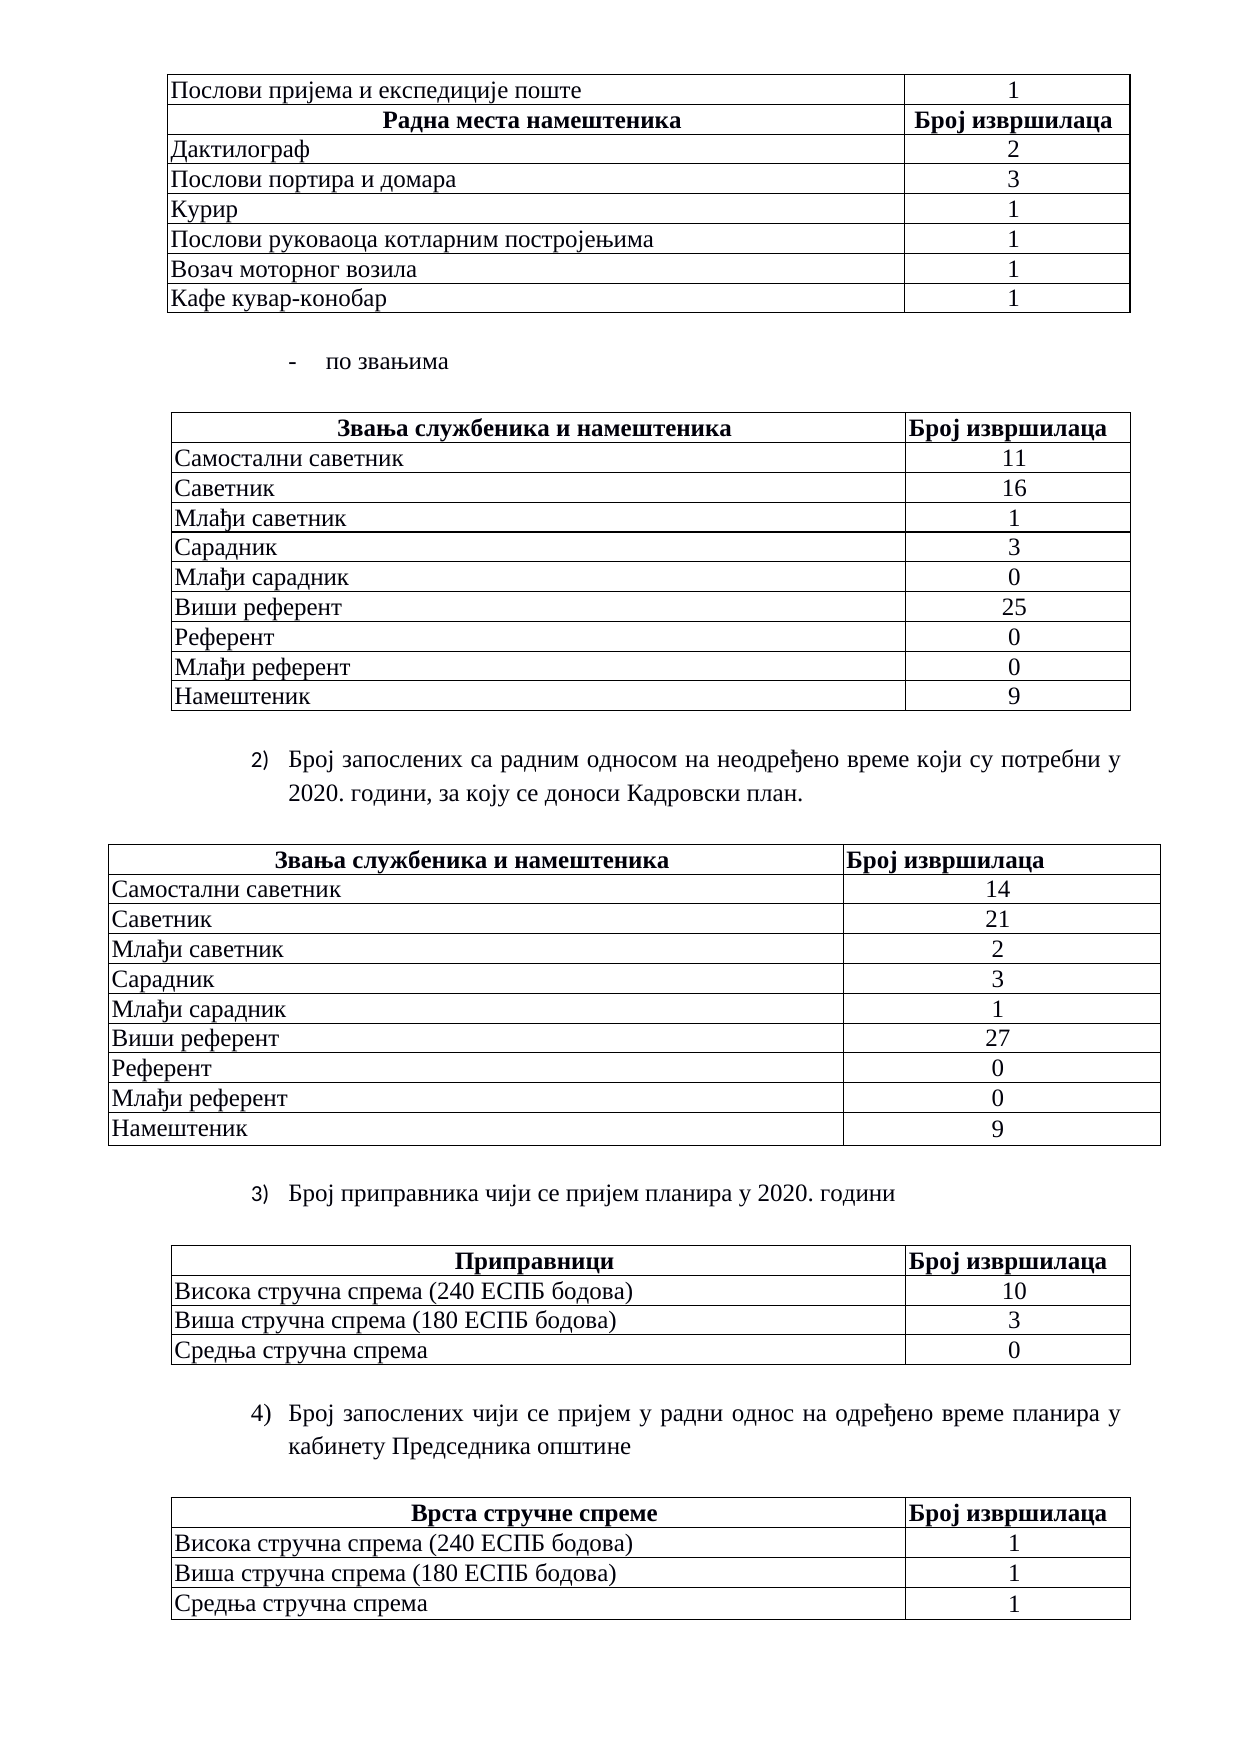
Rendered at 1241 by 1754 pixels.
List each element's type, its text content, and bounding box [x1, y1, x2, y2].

table_cell 0 [844, 1053, 1160, 1082]
table_header Број извршилаца [906, 1498, 1130, 1527]
list по звањима [288, 346, 1122, 375]
table_header Приправници [172, 1246, 905, 1275]
table_cell 1 [906, 503, 1130, 531]
table_cell 0 [906, 622, 1130, 651]
table_cell Висока стручна спрема (240 ЕСПБ бодова) [172, 1528, 905, 1557]
table_cell 0 [844, 1083, 1160, 1112]
table_cell Радна места намештеника [168, 105, 904, 133]
table_cell 1 [905, 254, 1129, 282]
table_cell 9 [906, 681, 1130, 710]
table_cell 9 [844, 1113, 1160, 1145]
table_cell Виша стручна спрема (180 ЕСПБ бодова) [172, 1558, 905, 1587]
list Број приправника чији се пријем планира у 2020. години [251, 1178, 1122, 1208]
table_cell Висока стручна спрема (240 ЕСПБ бодова) [172, 1276, 905, 1304]
table_header Звања службеника и намештеника [172, 413, 905, 442]
table_cell 16 [906, 473, 1130, 502]
table_cell Млађи саветник [109, 934, 843, 963]
table_header Број извршилаца [906, 413, 1130, 442]
table_cell 0 [906, 1335, 1130, 1364]
table_cell 3 [906, 1306, 1130, 1334]
table_cell 11 [906, 443, 1130, 472]
table_cell Средња стручна спрема [172, 1335, 905, 1364]
table_header Звања службеника и намештеника [109, 845, 843, 873]
table_cell 0 [906, 562, 1130, 591]
table_cell Виши референт [109, 1024, 843, 1052]
table_cell 14 [844, 875, 1160, 903]
table_header Број извршилаца [844, 845, 1160, 873]
table_cell 2 [844, 934, 1160, 963]
table_cell Кафе кувар-конобар [168, 284, 904, 312]
table_cell Намештеник [172, 681, 905, 710]
table_cell 1 [906, 1588, 1130, 1619]
table_cell Број извршилаца [905, 105, 1129, 133]
table_cell Референт [109, 1053, 843, 1082]
list Број запослених чији се пријем у радни однос на одређено време планира у кабинету Председника општине [251, 1398, 1122, 1460]
table_header Врста стручне спреме [172, 1498, 905, 1527]
table_cell Самостални саветник [172, 443, 905, 472]
table_header Број извршилаца [906, 1246, 1130, 1275]
table_cell 1 [905, 224, 1129, 253]
table_cell Возач моторног возила [168, 254, 904, 282]
table_cell Сарадник [172, 533, 905, 561]
table_cell 27 [844, 1024, 1160, 1052]
table_cell Намештеник [109, 1113, 843, 1145]
table_cell 1 [906, 1558, 1130, 1587]
table_cell 3 [844, 964, 1160, 993]
table_cell 1 [905, 194, 1129, 223]
table_cell Послови руковаоца котларним постројењима [168, 224, 904, 253]
table_cell Виши референт [172, 592, 905, 621]
table_cell 2 [905, 135, 1129, 163]
table_cell 0 [906, 652, 1130, 680]
table_cell Сарадник [109, 964, 843, 993]
table_cell Курир [168, 194, 904, 223]
table_cell Самостални саветник [109, 875, 843, 903]
table_cell Виша стручна спрема (180 ЕСПБ бодова) [172, 1306, 905, 1334]
table_cell Референт [172, 622, 905, 651]
table_cell 1 [905, 75, 1129, 104]
table_cell 10 [906, 1276, 1130, 1304]
list Број запослених са радним односом на неодређено време који су потребни у 2020. години, за коју се доноси Кадровски план. [251, 744, 1122, 806]
table_cell 1 [905, 284, 1129, 312]
table_cell Дактилограф [168, 135, 904, 163]
table_cell Млађи саветник [172, 503, 905, 531]
table_cell Млађи референт [109, 1083, 843, 1112]
table_cell Послови пријема и експедиције поште [168, 75, 904, 104]
table_cell 3 [905, 164, 1129, 193]
table_cell 1 [844, 994, 1160, 1022]
table_cell 25 [906, 592, 1130, 621]
table_cell 1 [906, 1528, 1130, 1557]
table_cell Млађи сарадник [172, 562, 905, 591]
table_cell 3 [906, 533, 1130, 561]
table_cell Саветник [109, 904, 843, 933]
table_cell Послови портира и домара [168, 164, 904, 193]
table_cell Средња стручна спрема [172, 1588, 905, 1619]
table_cell Млађи сарадник [109, 994, 843, 1022]
table_cell Млађи референт [172, 652, 905, 680]
table_cell Саветник [172, 473, 905, 502]
table_cell 21 [844, 904, 1160, 933]
